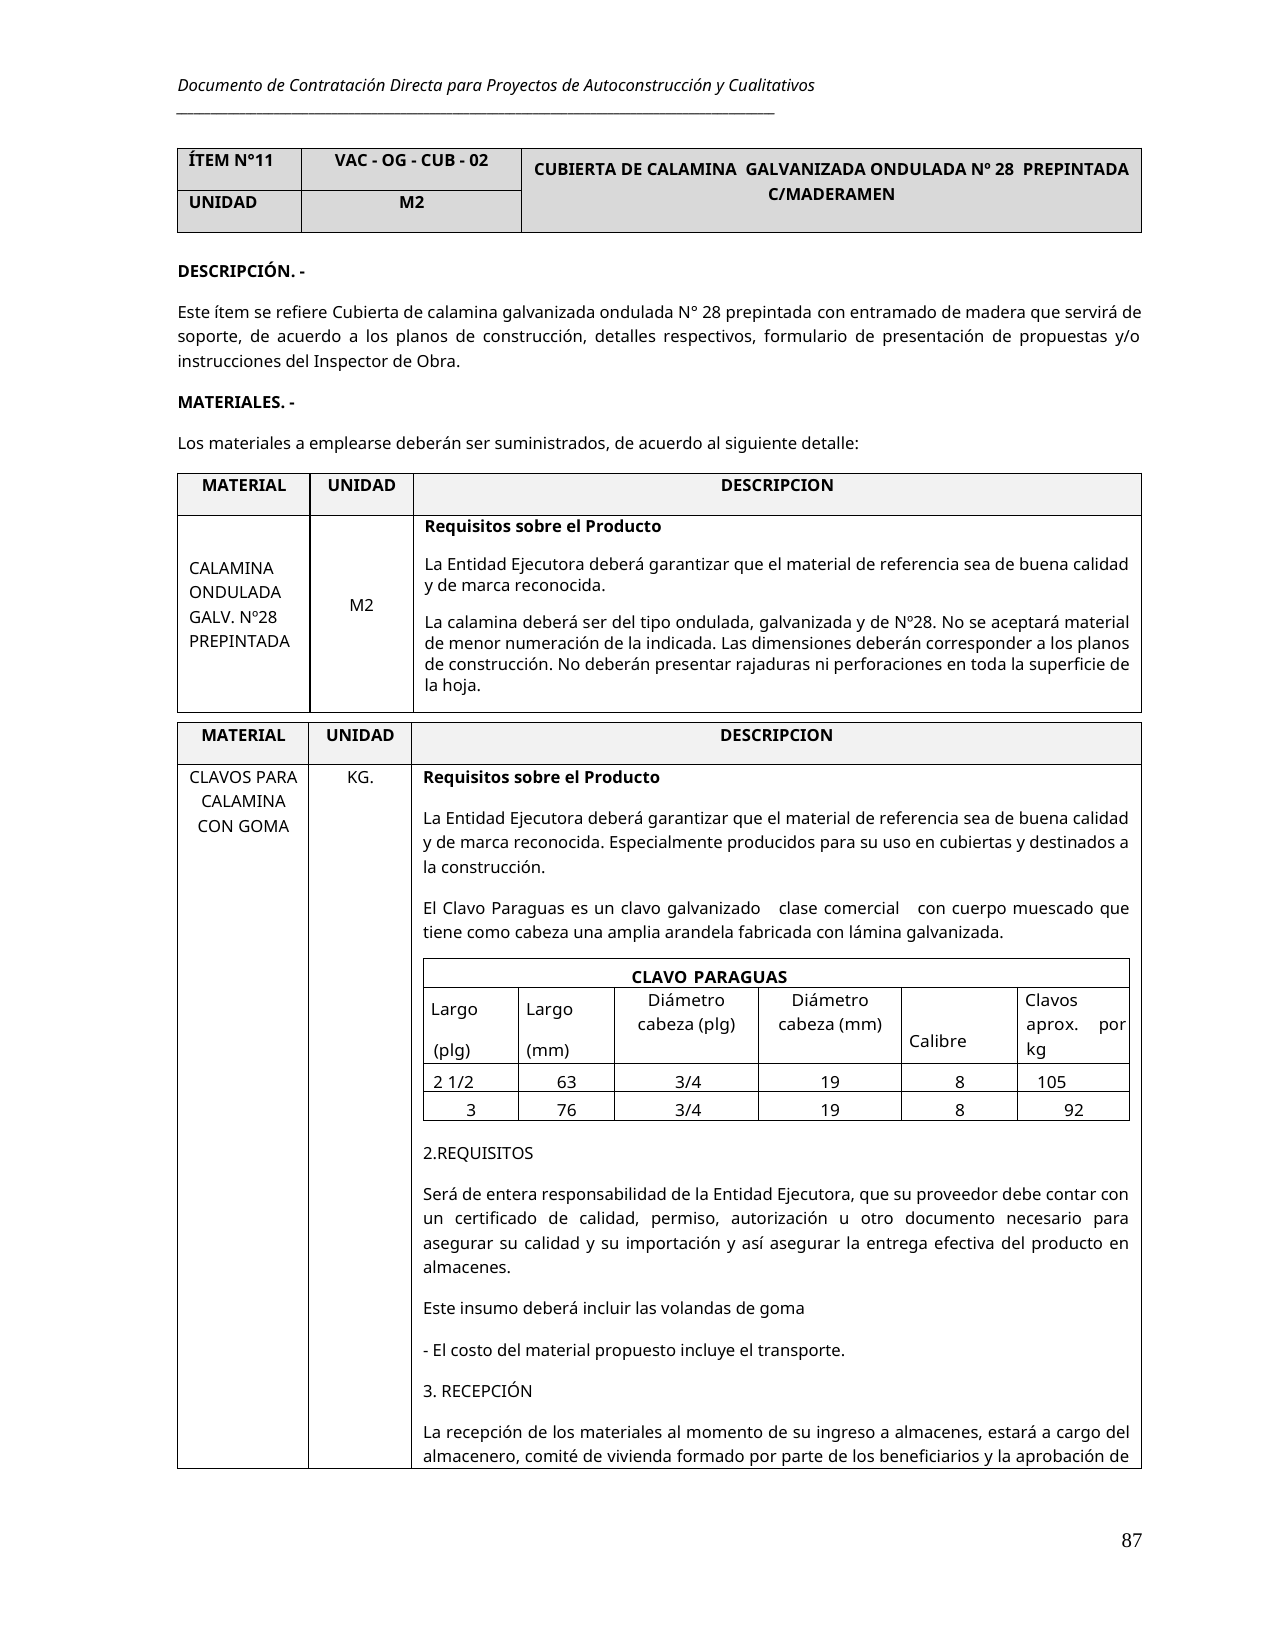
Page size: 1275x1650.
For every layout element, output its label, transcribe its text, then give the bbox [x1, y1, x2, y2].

text MATERIALES. - [177, 390, 1142, 413]
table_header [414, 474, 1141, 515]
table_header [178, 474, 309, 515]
text DESCRIPCIÓN. - [177, 259, 1142, 282]
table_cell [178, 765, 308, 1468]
text Los materiales a emplearse deberán ser suministrados, de acuerdo al siguiente detalle: [177, 432, 1142, 454]
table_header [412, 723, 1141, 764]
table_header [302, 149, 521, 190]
text Este ítem se refiere Cubierta de calamina galvanizada ondulada N° 28 prepintada con entramado de madera que servirá de soporte, de acuerdo a los planos de construcción, detalles respectivos, formulario de presentación de propuestas y/o instrucciones del Inspector de Obra. [177, 300, 1142, 372]
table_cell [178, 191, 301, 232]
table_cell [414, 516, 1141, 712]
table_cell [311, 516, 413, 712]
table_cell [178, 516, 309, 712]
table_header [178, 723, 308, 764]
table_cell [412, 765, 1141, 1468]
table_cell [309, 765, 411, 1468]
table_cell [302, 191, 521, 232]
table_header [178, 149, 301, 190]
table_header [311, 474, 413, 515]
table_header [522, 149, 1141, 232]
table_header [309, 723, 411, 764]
